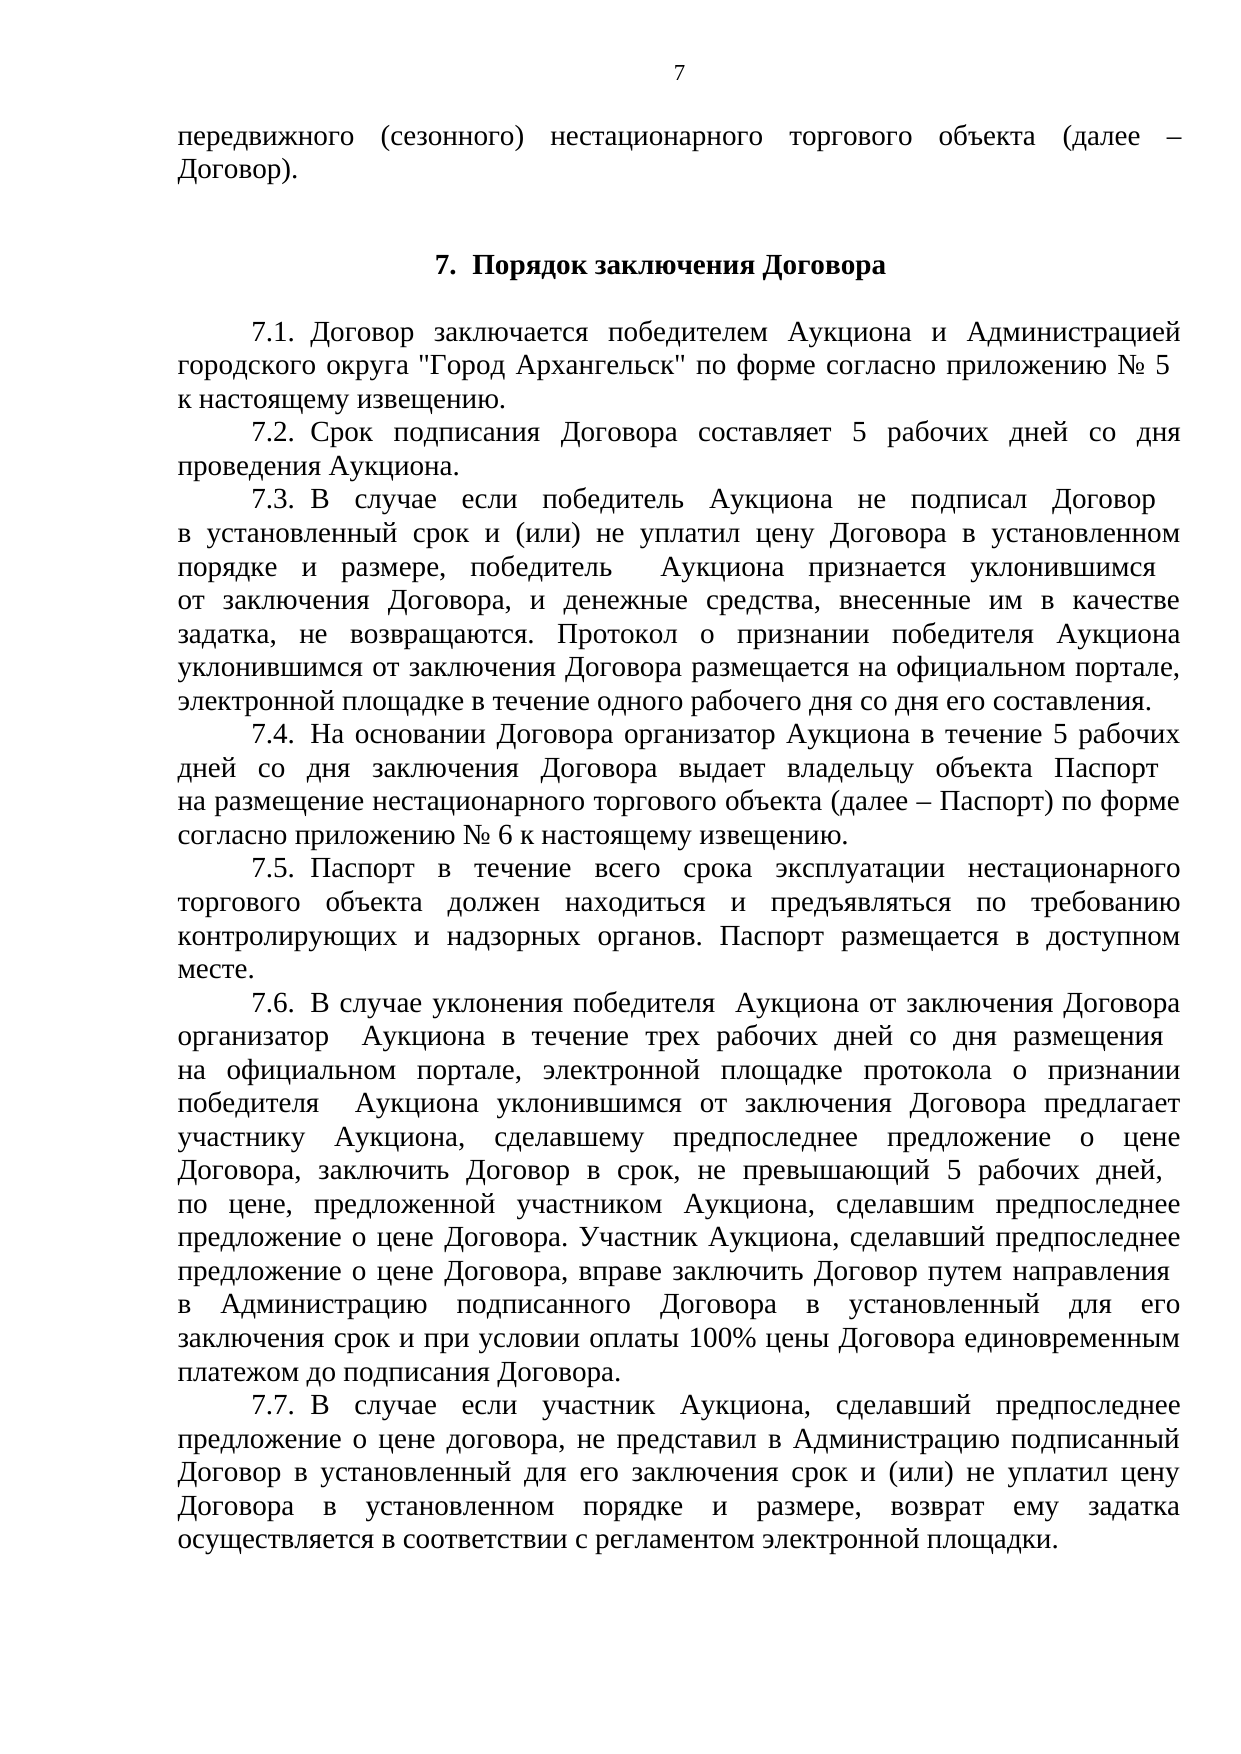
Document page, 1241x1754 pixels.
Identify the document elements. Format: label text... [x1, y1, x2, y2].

list В случае если участник Аукциона, сделавший предпоследнее предложение о цене договора, не представил в Администрацию подписанный Договор в установленный для его заключения срок и (или) не уплатил цену Договора в установленном порядке и размере, возврат ему задатка осуществляется в соответствии с регламентом электронной площадки. [177, 1387, 1181, 1555]
list В случае если победитель Аукциона не подписал Договор в установленный срок и (или) не уплатил цену Договора в установленном порядке и размере, победитель Аукциона признается уклонившимся от заключения Договора, и денежные средства, внесенные им в качестве задатка, не возвращаются. Протокол о признании победителя Аукциона уклонившимся от заключения Договора размещается на официальном портале, электронной площадке в течение одного рабочего дня со дня его составления. [177, 482, 1181, 716]
list На основании Договора организатор Аукциона в течение 5 рабочих дней со дня заключения Договора выдает владельцу объекта Паспорт на размещение нестационарного торгового объекта (далее – Паспорт) по форме согласно приложению № 6 к настоящему извещению. [177, 716, 1181, 851]
list В случае уклонения победителя Аукциона от заключения Договора организатор Аукциона в течение трех рабочих дней со дня размещения на официальном портале, электронной площадке протокола о признании победителя Аукциона уклонившимся от заключения Договора предлагает участнику Аукциона, сделавшему предпоследнее предложение о цене Договора, заключить Договор в срок, не превышающий 5 рабочих дней, по цене, предложенной участником Аукциона, сделавшим предпоследнее предложение о цене Договора. Участник Аукциона, сделавший предпоследнее предложение о цене Договора, вправе заключить Договор путем направления в Администрацию подписанного Договора в установленный для его заключения срок и при условии оплаты 100% цены Договора единовременным платежом до подписания Договора. [177, 985, 1181, 1387]
list Срок подписания Договора составляет 5 рабочих дней со дня проведения Аукциона. [177, 414, 1181, 482]
list Порядок заключения Договора [140, 247, 1181, 280]
list Паспорт в течение всего срока эксплуатации нестационарного торгового объекта должен находиться и предъявляться по требованию контролирующих и надзорных органов. Паспорт размещается в доступном месте. [177, 851, 1181, 985]
list Договор заключается победителем Аукциона и Администрацией городского округа "Город Архангельск" по форме согласно приложению № 5 к настоящему извещению. [177, 314, 1181, 414]
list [177, 118, 1181, 185]
